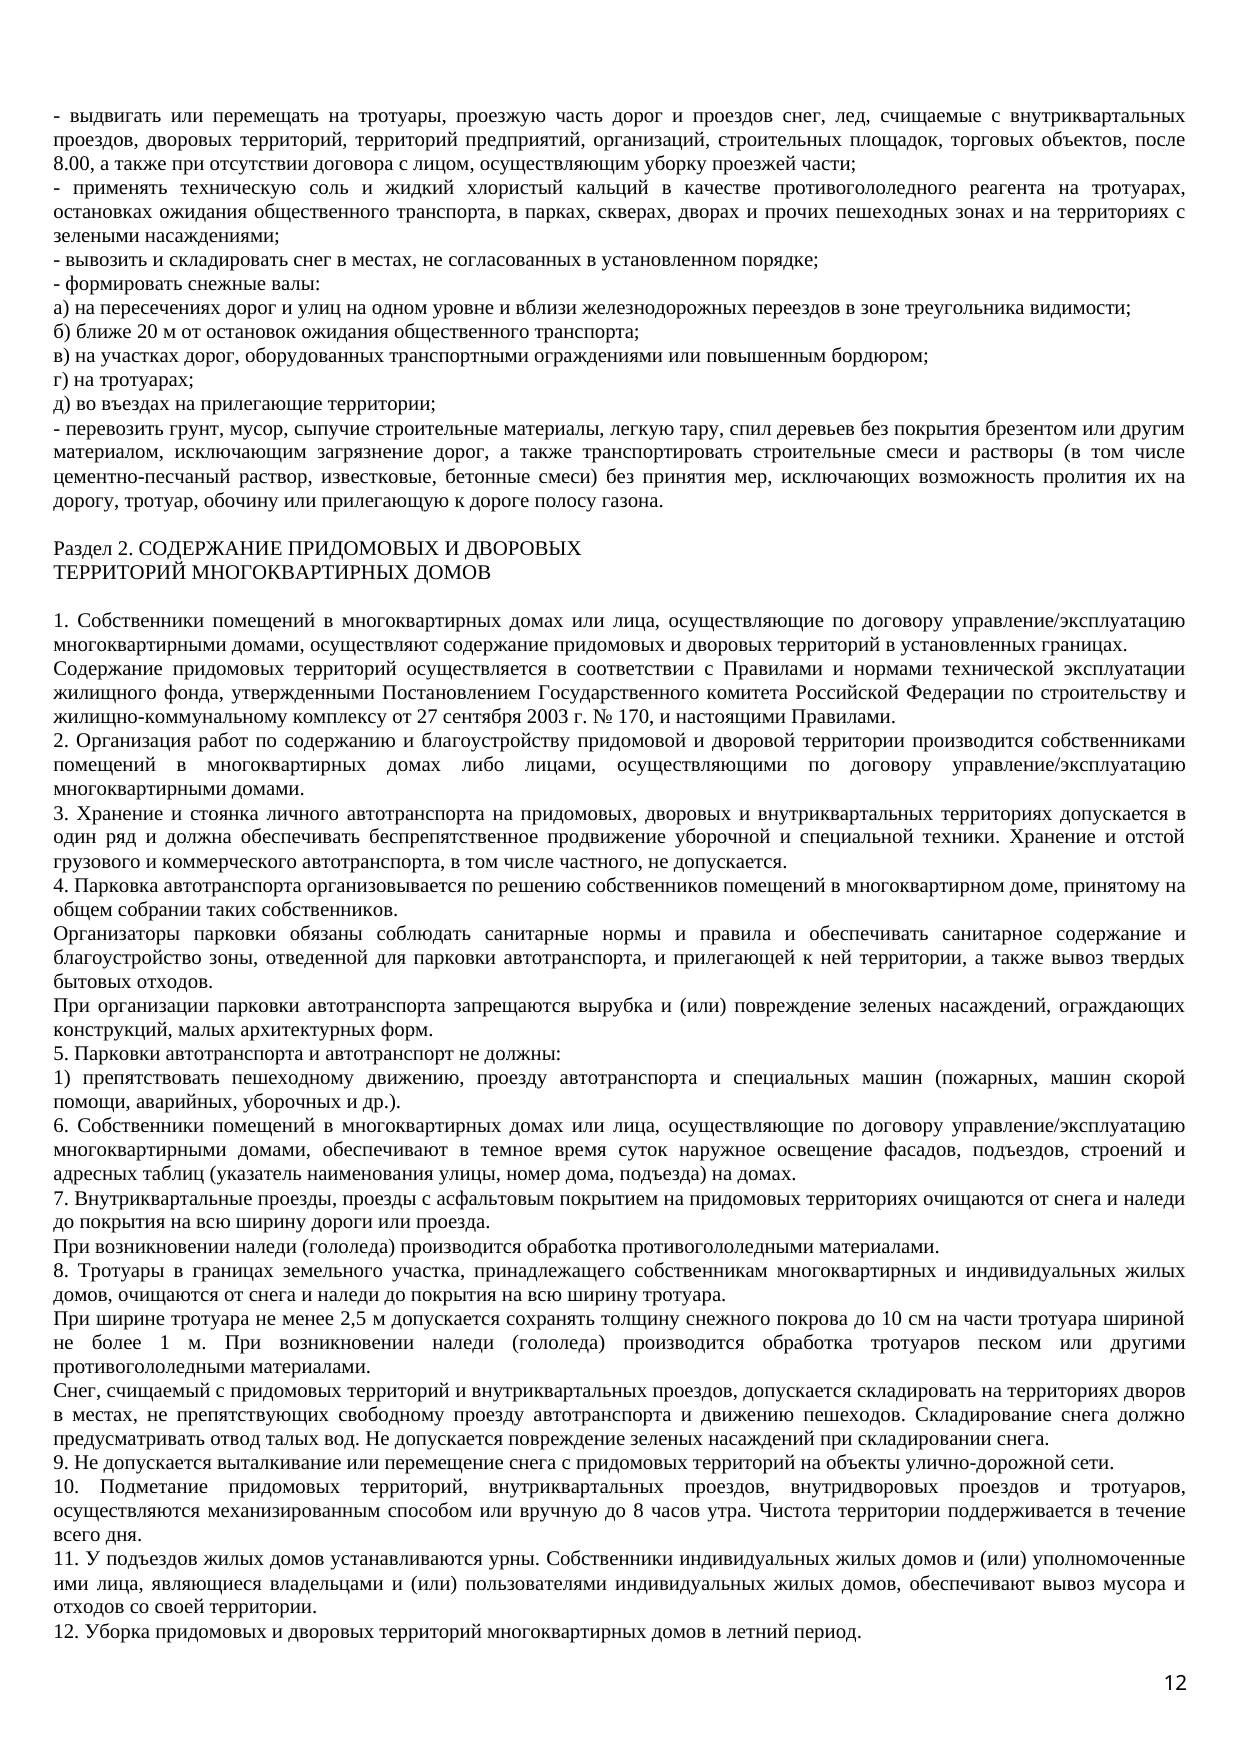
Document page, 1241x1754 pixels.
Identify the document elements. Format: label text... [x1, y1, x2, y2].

text 8. Тротуары в границах земельного участка, принадлежащего собственникам многоквартирных и индивидуальных жилых домов, очищаются от снега и наледи до покрытия на всю ширину тротуара. [53, 1258, 1187, 1306]
text - вывозить и складировать снег в местах, не согласованных в установленном порядке; [53, 247, 1187, 271]
text - выдвигать или перемещать на тротуары, проезжую часть дорог и проездов снег, лед, счищаемые с внутриквартальных проездов, дворовых территорий, территорий предприятий, организаций, строительных площадок, торговых объектов, после 8.00, а также при отсутствии договора с лицом, осуществляющим уборку проезжей части; [53, 103, 1187, 175]
text 11. У подъездов жилых домов устанавливаются урны. Собственники индивидуальных жилых домов и (или) уполномоченные ими лица, являющиеся владельцами и (или) пользователями индивидуальных жилых домов, обеспечивают вывоз мусора и отходов со своей территории. [53, 1546, 1187, 1618]
text б) ближе 20 м от остановок ожидания общественного транспорта; [53, 319, 1187, 343]
text - перевозить грунт, мусор, сыпучие строительные материалы, легкую тару, спил деревьев без покрытия брезентом или другим материалом, исключающим загрязнение дорог, а также транспортировать строительные смеси и растворы (в том числе цементно-песчаный раствор, известковые, бетонные смеси) без принятия мер, исключающих возможность пролития их на дорогу, тротуар, обочину или прилегающую к дороге полосу газона. [53, 415, 1187, 512]
text г) на тротуарах; [53, 367, 1187, 391]
text - формировать снежные валы: [53, 271, 1187, 295]
text 1. Собственники помещений в многоквартирных домах или лица, осуществляющие по договору управление/эксплуатацию многоквартирными домами, осуществляют содержание придомовых и дворовых территорий в установленных границах. [53, 608, 1187, 656]
text 3. Хранение и стоянка личного автотранспорта на придомовых, дворовых и внутриквартальных территориях допускается в один ряд и должна обеспечивать беспрепятственное продвижение уборочной и специальной техники. Хранение и отстой грузового и коммерческого автотранспорта, в том числе частного, не допускается. [53, 800, 1187, 873]
text Раздел 2. СОДЕРЖАНИЕ ПРИДОМОВЫХ И ДВОРОВЫХ [53, 536, 1187, 560]
text 12. Уборка придомовых и дворовых территорий многоквартирных домов в летний период. [53, 1618, 1187, 1643]
text 9. Не допускается выталкивание или перемещение снега с придомовых территорий на объекты улично-дорожной сети. [53, 1450, 1187, 1474]
text 4. Парковка автотранспорта организовывается по решению собственников помещений в многоквартирном доме, принятому на общем собрании таких собственников. [53, 873, 1187, 921]
text При возникновении наледи (гололеда) производится обработка противогололедными материалами. [53, 1233, 1187, 1258]
text 10. Подметание придомовых территорий, внутриквартальных проездов, внутридворовых проездов и тротуаров, осуществляются механизированным способом или вручную до 8 часов утра. Чистота территории поддерживается в течение всего дня. [53, 1474, 1187, 1546]
text - применять техническую соль и жидкий хлористый кальций в качестве противогололедного реагента на тротуарах, остановках ожидания общественного транспорта, в парках, скверах, дворах и прочих пешеходных зонах и на территориях с зелеными насаждениями; [53, 175, 1187, 247]
text 6. Собственники помещений в многоквартирных домах или лица, осуществляющие по договору управление/эксплуатацию многоквартирными домами, обеспечивают в темное время суток наружное освещение фасадов, подъездов, строений и адресных таблиц (указатель наименования улицы, номер дома, подъезда) на домах. [53, 1113, 1187, 1185]
text Организаторы парковки обязаны соблюдать санитарные нормы и правила и обеспечивать санитарное содержание и благоустройство зоны, отведенной для парковки автотранспорта, и прилегающей к ней территории, а также вывоз твердых бытовых отходов. [53, 921, 1187, 993]
text ТЕРРИТОРИЙ МНОГОКВАРТИРНЫХ ДОМОВ [53, 560, 1187, 584]
text 7. Внутриквартальные проезды, проезды с асфальтовым покрытием на придомовых территориях очищаются от снега и наледи до покрытия на всю ширину дороги или проезда. [53, 1185, 1187, 1233]
text 5. Парковки автотранспорта и автотранспорт не должны: [53, 1041, 1187, 1065]
text 2. Организация работ по содержанию и благоустройству придомовой и дворовой территории производится собственниками помещений в многоквартирных домах либо лицами, осуществляющими по договору управление/эксплуатацию многоквартирными домами. [53, 728, 1187, 800]
text При организации парковки автотранспорта запрещаются вырубка и (или) повреждение зеленых насаждений, ограждающих конструкций, малых архитектурных форм. [53, 993, 1187, 1041]
text д) во въездах на прилегающие территории; [53, 391, 1187, 415]
text а) на пересечениях дорог и улиц на одном уровне и вблизи железнодорожных переездов в зоне треугольника видимости; [53, 295, 1187, 319]
text 1) препятствовать пешеходному движению, проезду автотранспорта и специальных машин (пожарных, машин скорой помощи, аварийных, уборочных и др.). [53, 1065, 1187, 1113]
text Снег, счищаемый с придомовых территорий и внутриквартальных проездов, допускается складировать на территориях дворов в местах, не препятствующих свободному проезду автотранспорта и движению пешеходов. Складирование снега должно предусматривать отвод талых вод. Не допускается повреждение зеленых насаждений при складировании снега. [53, 1378, 1187, 1450]
text Содержание придомовых территорий осуществляется в соответствии с Правилами и нормами технической эксплуатации жилищного фонда, утвержденными Постановлением Государственного комитета Российской Федерации по строительству и жилищно-коммунальному комплексу от 27 сентября 2003 г. № 170, и настоящими Правилами. [53, 656, 1187, 728]
text в) на участках дорог, оборудованных транспортными ограждениями или повышенным бордюром; [53, 343, 1187, 367]
text При ширине тротуара не менее 2,5 м допускается сохранять толщину снежного покрова до 10 см на части тротуара шириной не более 1 м. При возникновении наледи (гололеда) производится обработка тротуаров песком или другими противогололедными материалами. [53, 1306, 1187, 1378]
